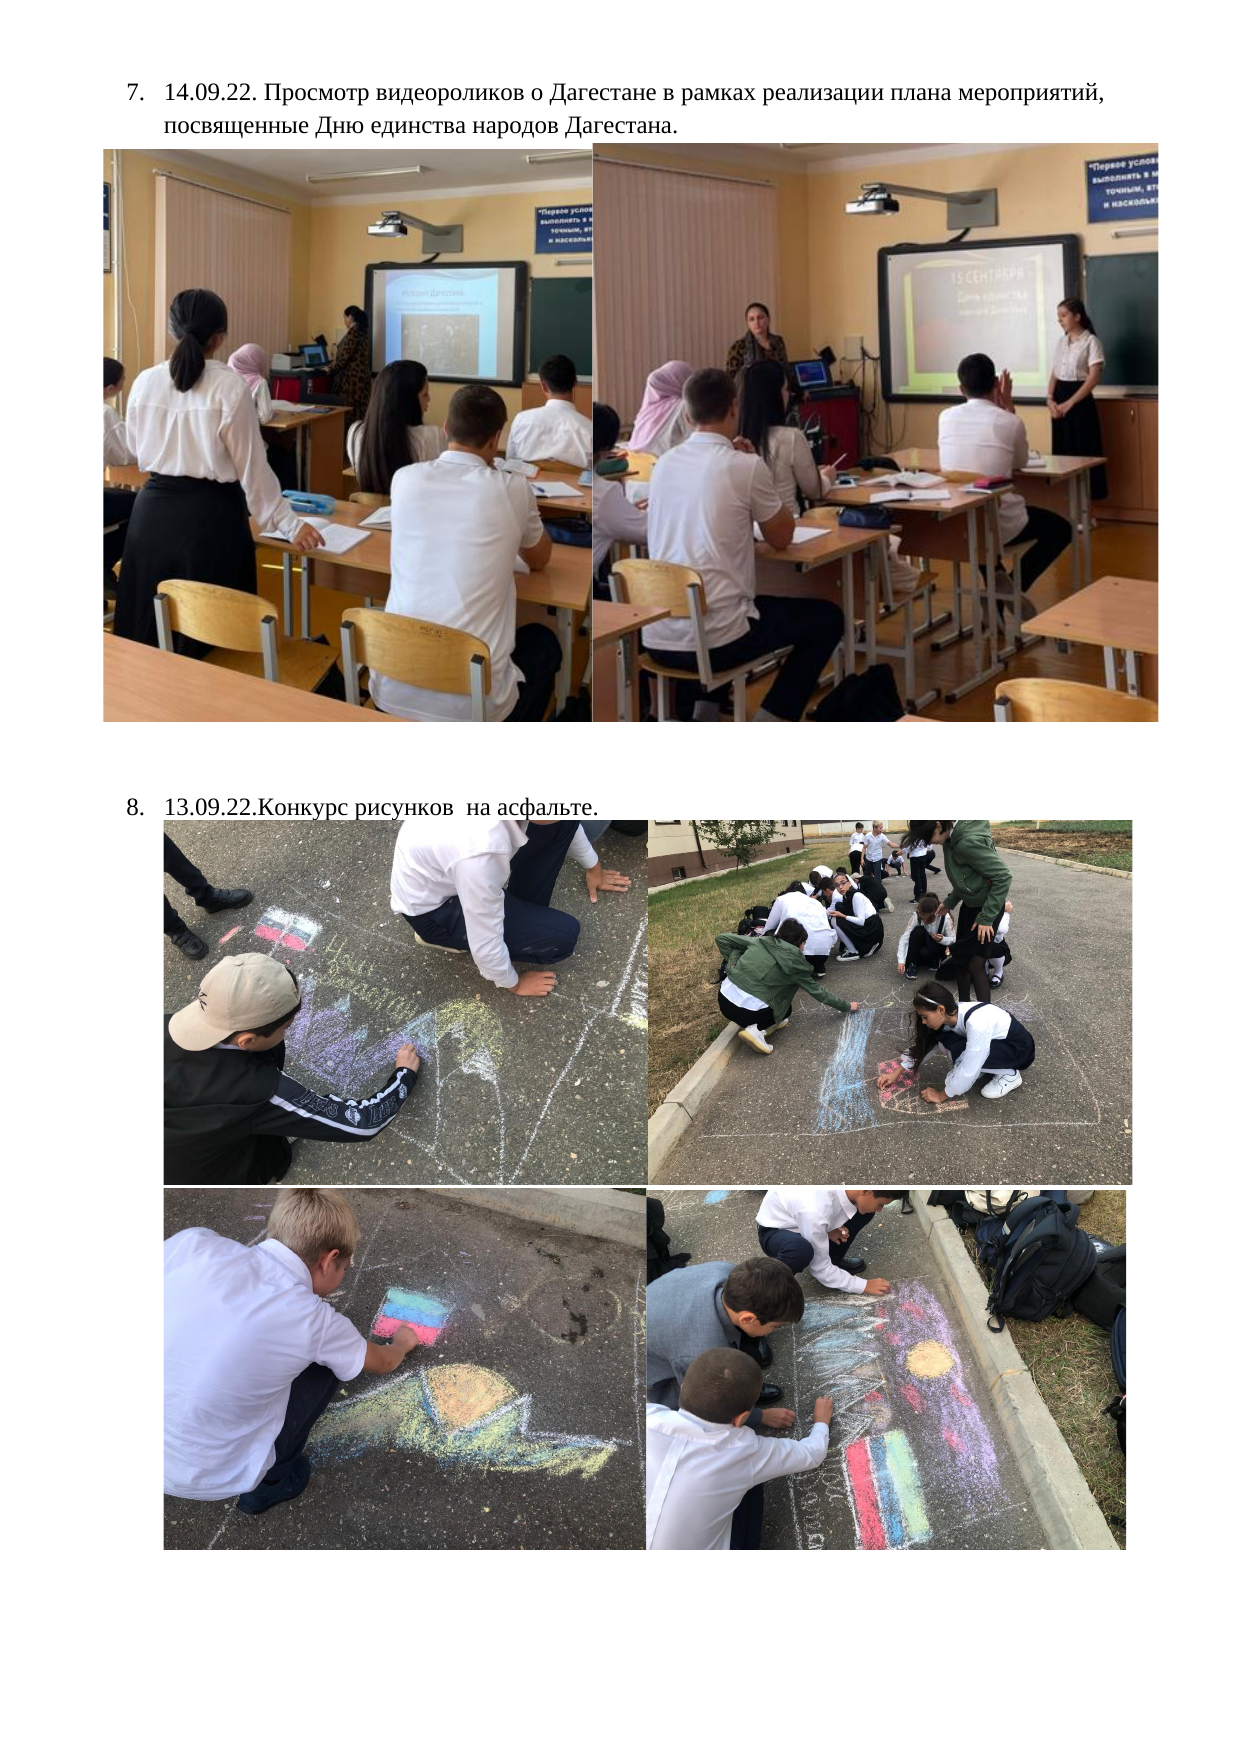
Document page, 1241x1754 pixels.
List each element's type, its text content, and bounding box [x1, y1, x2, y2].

picture [103, 143, 1159, 722]
list 13.09.22.Конкурс рисунков на асфальте. [126, 792, 1196, 821]
picture [163, 820, 1133, 1185]
list 14.09.22. Просмотр видеороликов о Дагестане в рамках реализации плана мероприятий, посвященные Дню единства народов Дагестана. [126, 77, 1196, 139]
picture [163, 1188, 1127, 1550]
